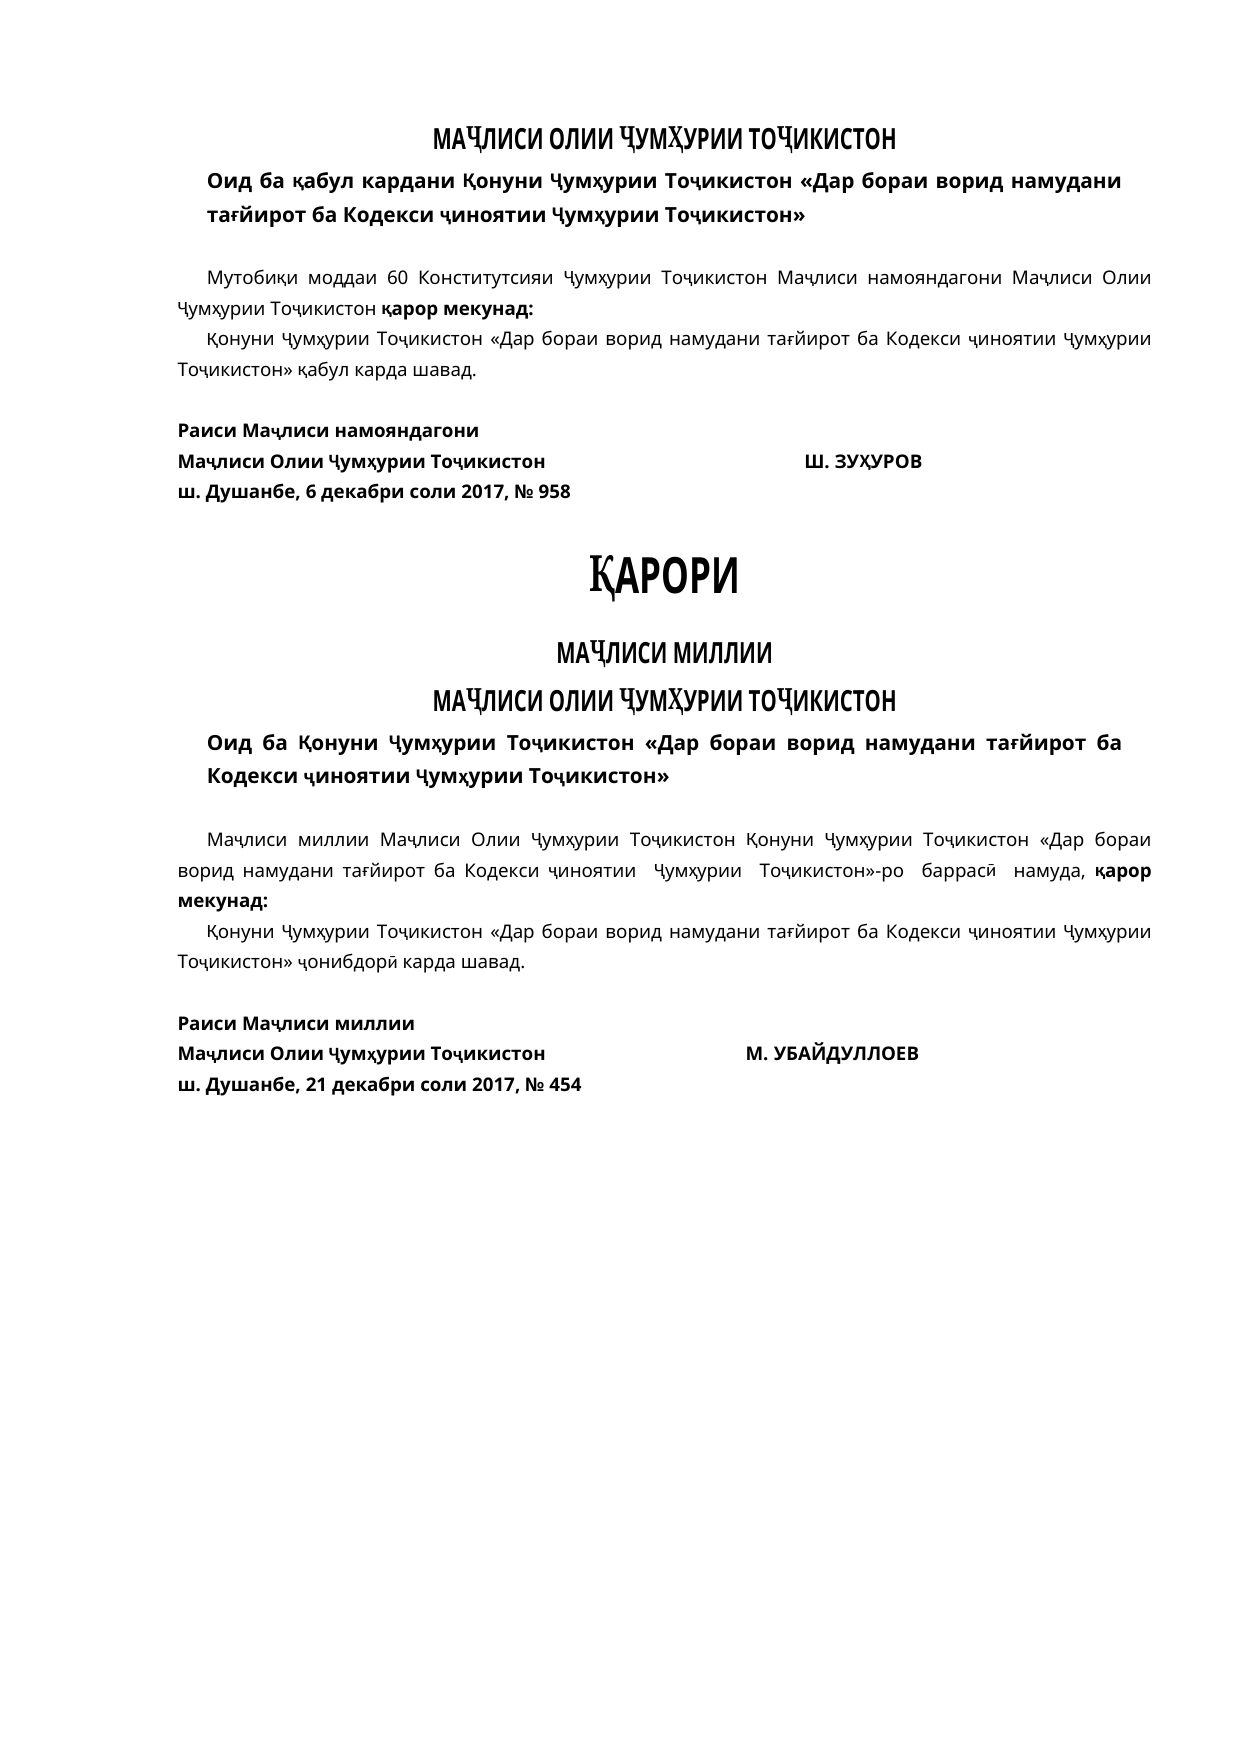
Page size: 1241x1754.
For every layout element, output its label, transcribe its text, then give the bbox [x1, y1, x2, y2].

text Раиси Маҷлиси миллии [177, 1010, 1152, 1036]
text Маҷлиси миллии Маҷлиси Олии Ҷумҳурии Тоҷикистон Қонуни Ҷумҳурии Тоҷикистон «Дар бораи ворид намудани тағйирот ба Кодекси ҷиноятии Ҷумҳурии Тоҷикистон»-ро бар­расӣ намуда, қарор мекунад: [177, 826, 1152, 913]
text Маҷлиси Олии Ҷумҳурии Тоҷикистон [177, 680, 1152, 720]
text Раиси Маҷлиси намояндагони [177, 418, 1152, 443]
text Қонуни Ҷумҳурии Тоҷикистон «Дар бораи ворид намудани тағйирот ба Кодекси ҷиноятии Ҷумҳурии Тоҷикистон» ҷонибдорӣ карда шавад. [177, 918, 1152, 974]
text Қарори [177, 540, 1152, 617]
text Қонуни Ҷумҳурии Тоҷикистон «Дар бораи ворид намудани тағйирот ба Кодекси ҷиноятии Ҷумҳурии Тоҷикистон» қабул карда шавад. [177, 326, 1152, 382]
text Маҷлиси миллии [177, 632, 1152, 672]
text Мутобиқи моддаи 60 Конститутсияи Ҷумҳурии Тоҷикистон Маҷлиси намояндагони Маҷлиси Олии Ҷумҳурии Тоҷикистон қарор мекунад: [177, 264, 1152, 321]
text Маҷлиси Олии Ҷумҳурии Тоҷикистон М. Убайдуллоев [177, 1041, 1152, 1066]
text Маҷлиси Олии Ҷумҳурии Тоҷикистон Ш. ЗУҲУРОВ [177, 448, 1152, 474]
text Оид ба Қонуни Ҷумҳурии Тоҷикистон «Дар бораи ворид намудани тағйирот ба Кодекси ҷиноятии Ҷумҳурии Тоҷикистон» [207, 728, 1122, 790]
text ш. Душанбе, 21 декабри соли 2017, № 454 [177, 1071, 1152, 1097]
text Маҷлиси Олии Ҷумҳурии Тоҷикистон [177, 118, 1152, 158]
text Оид ба қабул кардани Қонуни Ҷумҳурии Тоҷикистон «Дар бораи ворид намудани тағйирот ба Кодекси ҷиноятии Ҷумҳурии Тоҷикистон» [207, 166, 1122, 228]
text ш. Душанбе, 6 декабри соли 2017, № 958 [177, 479, 1152, 504]
